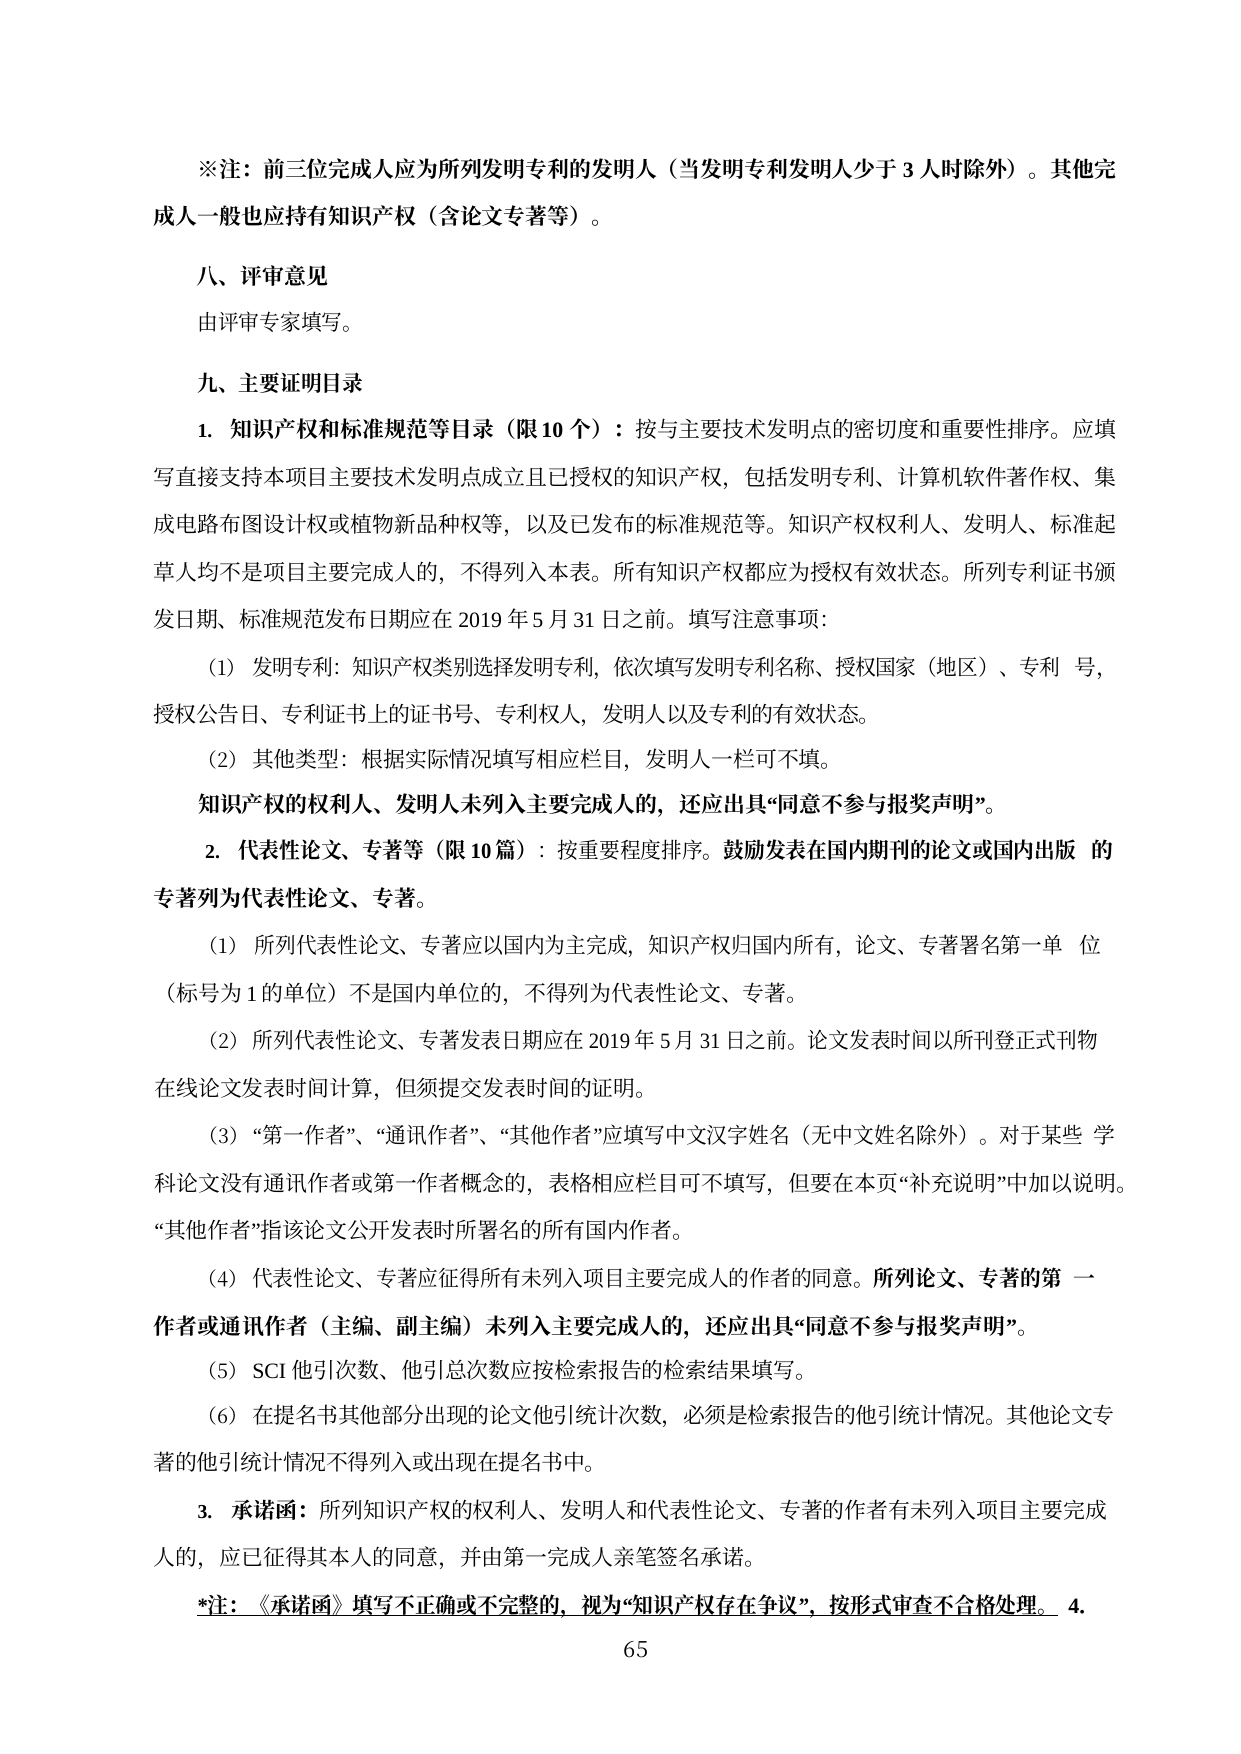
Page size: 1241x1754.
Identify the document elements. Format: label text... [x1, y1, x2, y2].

list 发明专利：知识产权类别选择发明专利，依次填写发明专利名称、授权国家（地区）、专利 号，授权公告日、专利证书上的证书号、专利权人，发明人以及专利的有效状态。 [153, 650, 1117, 729]
subtitle 知识产权的权利人、发明人未列入主要完成人的，还应出具“同意不参与报奖声明”。 [198, 787, 1146, 819]
list “第一作者”、“通讯作者”、“其他作者”应填写中文汉字姓名（无中文姓名除外）。对于某些 学科论文没有通讯作者或第一作者概念的，表格相应栏目可不填写，但要在本页“补充说明”中加以说明。“其他作者”指该论文公开发表时所署名的所有国内作者。 [154, 1118, 1116, 1245]
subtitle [197, 1588, 1108, 1619]
text 由评审专家填写。 [197, 305, 1146, 336]
subtitle ※注：前三位完成人应为所列发明专利的发明人（当发明专利发明人少于 3 人时除外）。其他完成人一般也应持有知识产权（含论文专著等）。 [153, 152, 1126, 231]
list 承诺函：所列知识产权的权利人、发明人和代表性论文、专著的作者有未列入项目主要完成人的，应已征得其本人的同意，并由第一完成人亲笔签名承诺。 [153, 1493, 1116, 1572]
subtitle 代表性论文、专著等（限10篇）：按重要程度排序。鼓励发表在国内期刊的论文或国内出版 的专著列为代表性论文、专著。 [153, 833, 1116, 912]
list 所列代表性论文、专著发表日期应在2019年5月31日之前。论文发表时间以所刊登正式刊物 在线论文发表时间计算，但须提交发表时间的证明。 [154, 1023, 1116, 1102]
list 其他类型：根据实际情况填写相应栏目，发明人一栏可不填。 [197, 745, 1146, 773]
list 知识产权和标准规范等目录（限 10 个）：按与主要技术发明点的密切度和重要性排序。应填写直接支持本项目主要技术发明点成立且已授权的知识产权，包括发明专利、计算机软件著作权、集成电路布图设计权或植物新品种权等，以及已发布的标准规范等。知识产权权利人、发明人、标准起草人均不是项目主要完成人的，不得列入本表。所有知识产权都应为授权有效状态。所列专利证书颁发日期、标准规范发布日期应在 2019 年 5 月 31 日之前。填写注意事项： [153, 413, 1117, 634]
list 所列代表性论文、专著应以国内为主完成，知识产权归国内所有，论文、专著署名第一单 位（标号为1的单位）不是国内单位的，不得列为代表性论文、专著。 [154, 928, 1108, 1007]
list SCI 他引次数、他引总次数应按检索报告的检索结果填写。 [197, 1357, 1146, 1384]
subtitle 八、评审意见 [196, 259, 1146, 291]
subtitle 九、主要证明目录 [197, 367, 1146, 398]
list 代表性论文、专著应征得所有未列入项目主要完成人的作者的同意。所列论文、专著的第 一作者或通讯作者（主编、副主编）未列入主要完成人的，还应出具“同意不参与报奖声明”。 [153, 1261, 1112, 1340]
list 在提名书其他部分出现的论文他引统计次数，必须是检索报告的他引统计情况。其他论文专著的他引统计情况不得列入或出现在提名书中。 [153, 1398, 1116, 1477]
